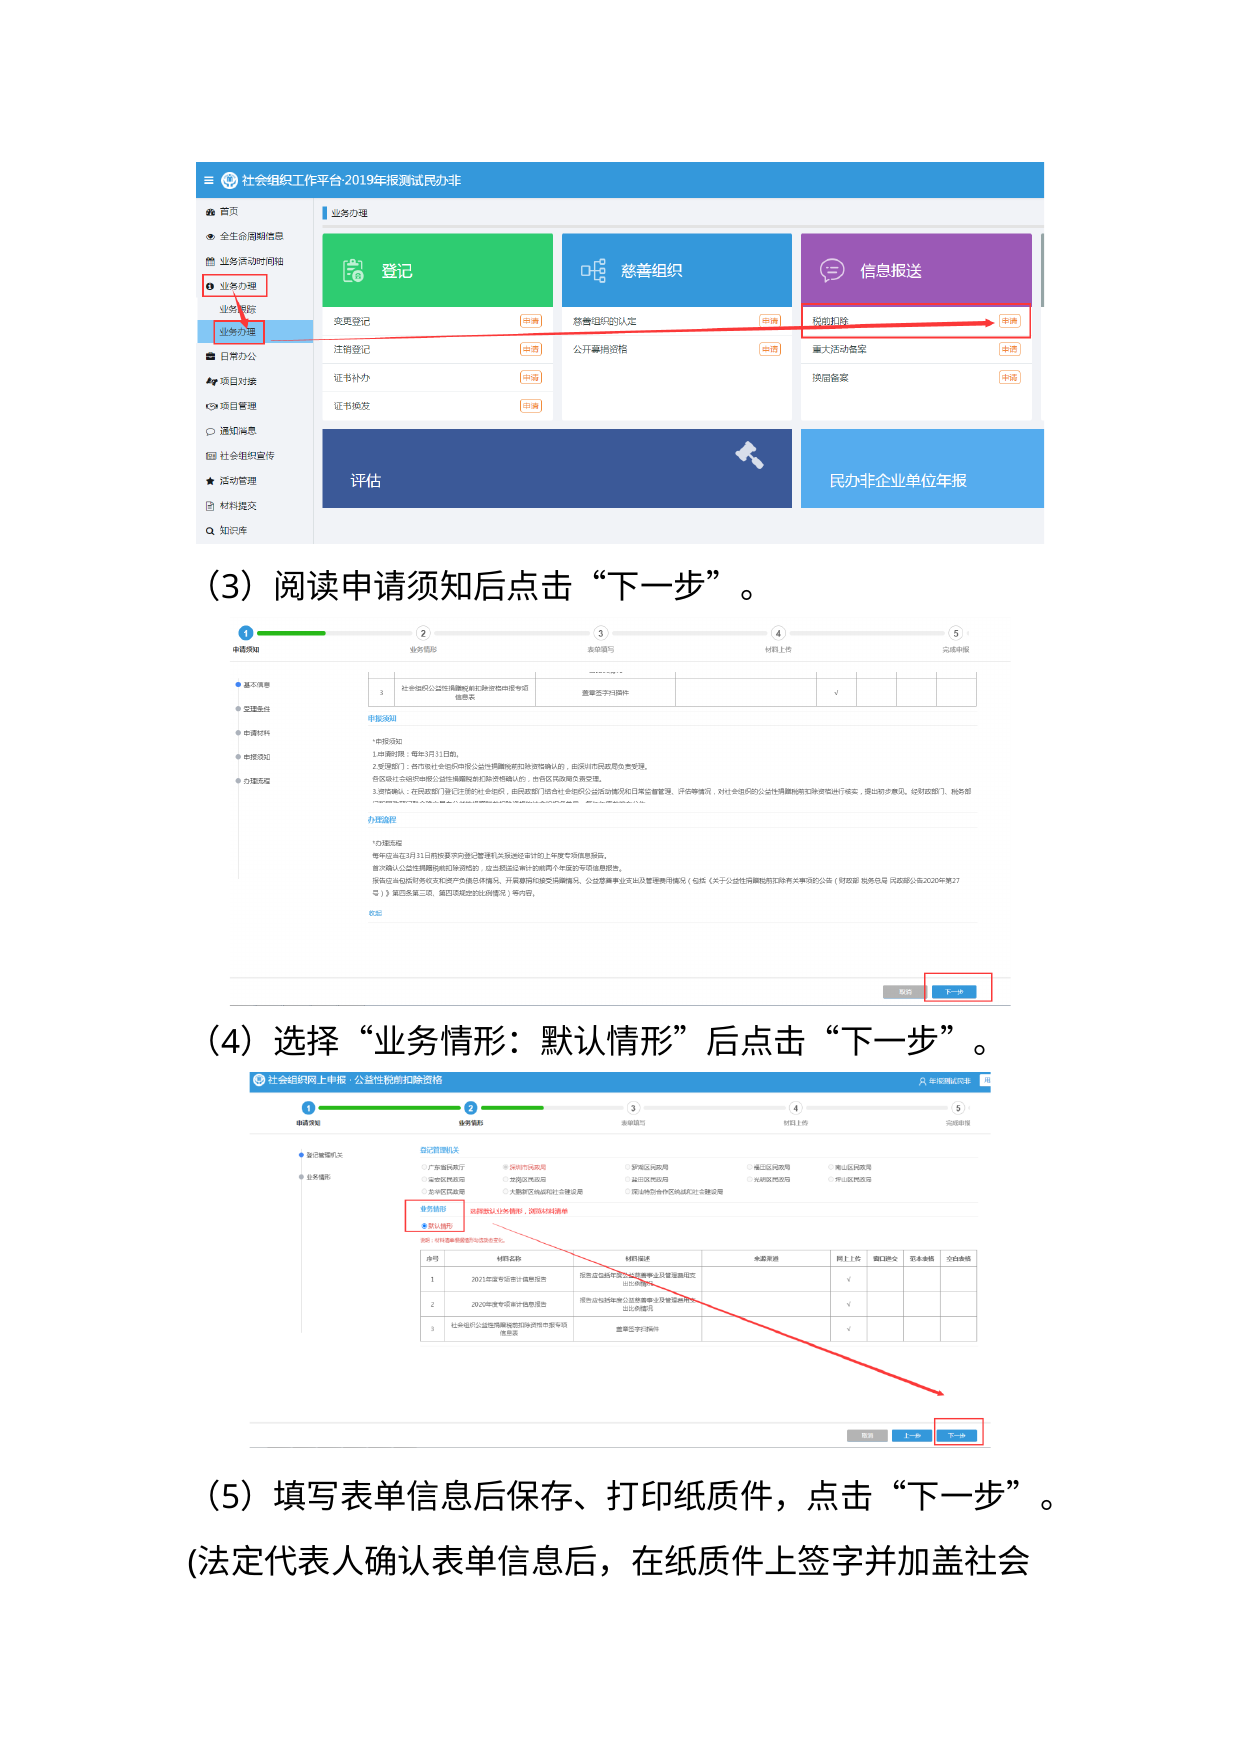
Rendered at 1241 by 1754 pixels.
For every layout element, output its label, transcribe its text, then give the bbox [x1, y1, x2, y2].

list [187, 1527, 1053, 1592]
list （5）填写表单信息后保存、打印纸质件，点击“下一步”。 [187, 1462, 1053, 1527]
list （3）阅读申请须知后点击“下一步”。 [187, 552, 1053, 617]
list （4）选择“业务情形：默认情形”后点击“下一步”。 [187, 1007, 1053, 1072]
picture [196, 162, 1045, 544]
picture [229, 617, 1011, 1006]
picture [249, 1072, 991, 1448]
